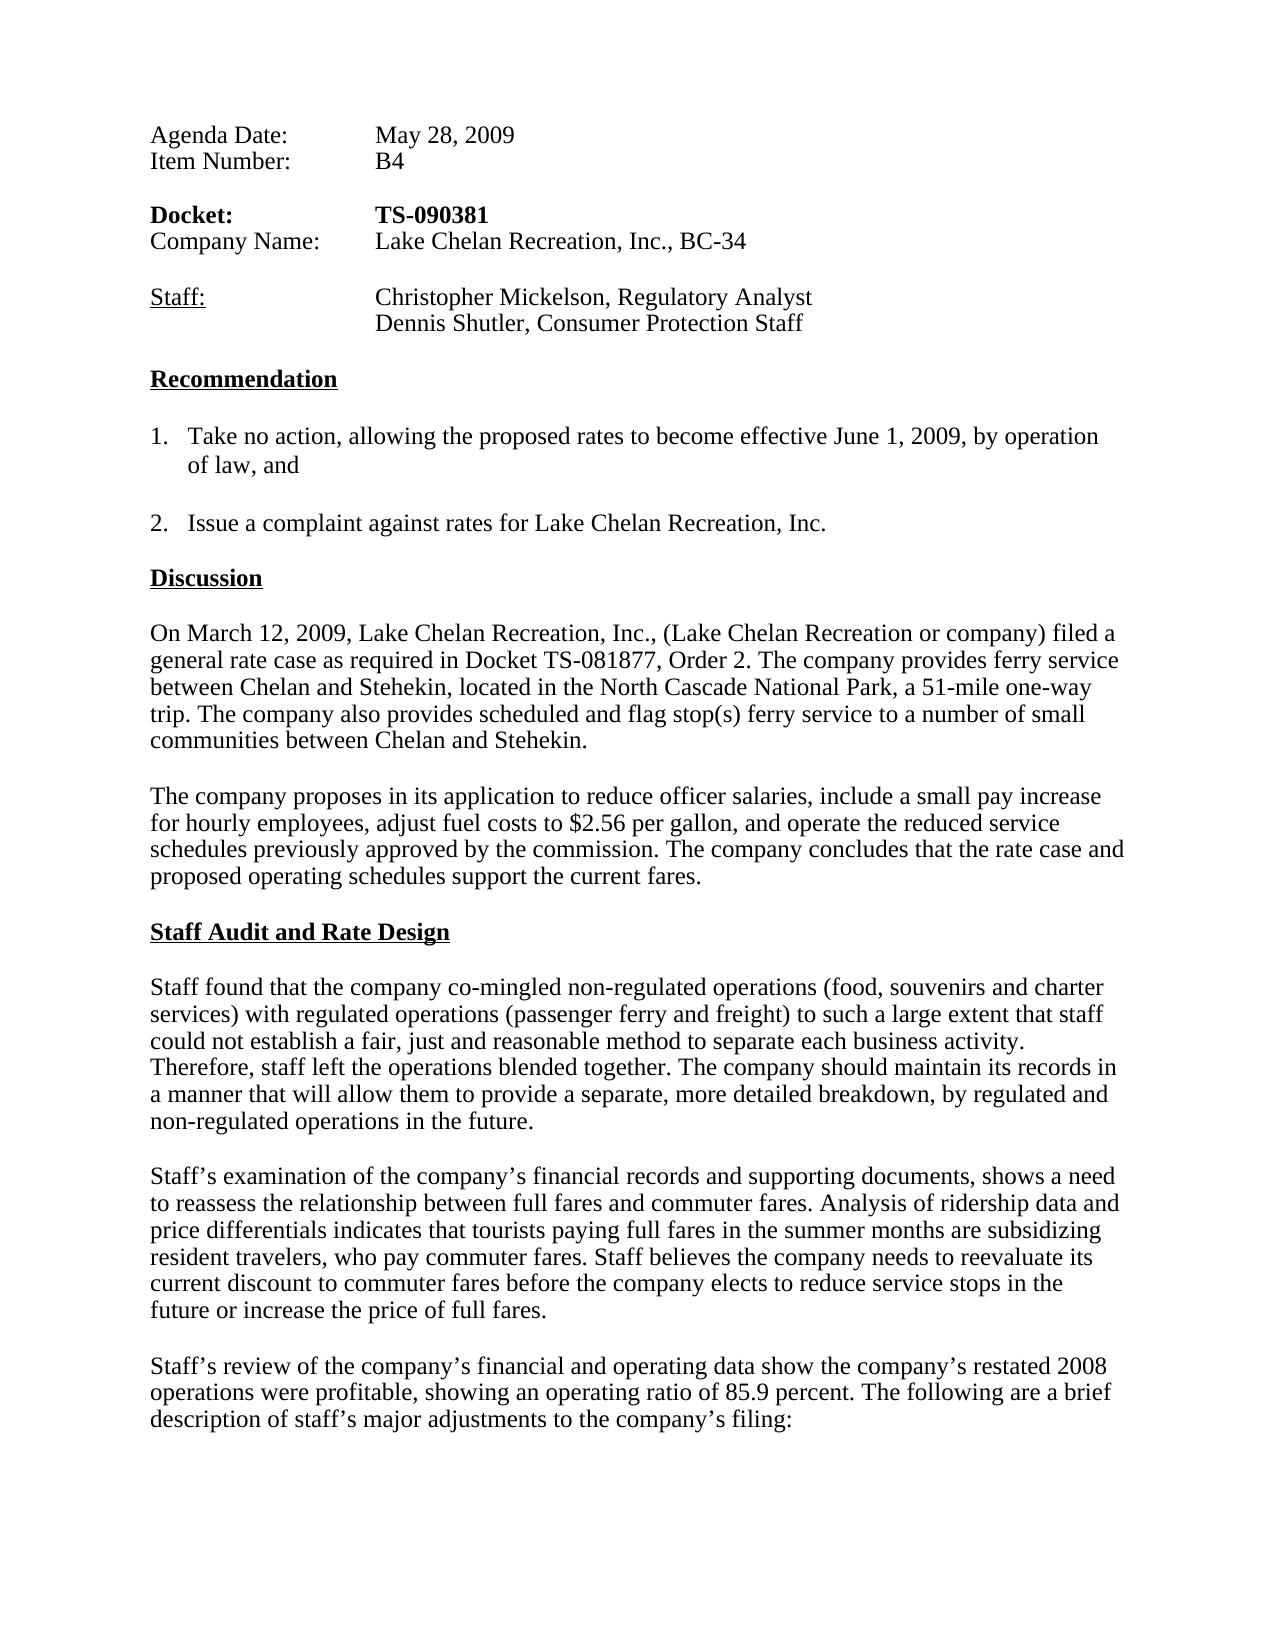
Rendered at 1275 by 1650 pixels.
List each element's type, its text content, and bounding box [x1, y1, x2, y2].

text On March 12, 2009, Lake Chelan Recreation, Inc., (Lake Chelan Recreation or company) filed a general rate case as required in Docket TS-081877, Order 2. The company provides ferry service between Chelan and Stehekin, located in the North Cascade National Park, a 51-mile one-way trip. The company also provides scheduled and flag stop(s) ferry service to a number of small communities between Chelan and Stehekin. [150, 621, 1125, 754]
text Staff Audit and Rate Design [150, 919, 1125, 946]
text Company Name: Lake Chelan Recreation, Inc., BC-34 [150, 228, 1125, 255]
text Staff found that the company co-mingled non-regulated operations (food, souvenirs and charter services) with regulated operations (passenger ferry and freight) to such a large extent that staff could not establish a fair, just and reasonable method to separate each business activity. Therefore, staff left the operations blended together. The company should maintain its records in a manner that will allow them to provide a separate, more detailed breakdown, by regulated and non-regulated operations in the future. [150, 974, 1125, 1135]
text The company proposes in its application to reduce officer salaries, include a small pay increase for hourly employees, adjust fuel costs to $2.56 per gallon, and operate the reduced service schedules previously approved by the commission. The company concludes that the rate case and proposed operating schedules support the current fares. [150, 783, 1125, 890]
text Dennis Shutler, Consumer Protection Staff [150, 311, 1125, 337]
text Agenda Date: May 28, 2009 [150, 122, 1125, 148]
text Staff: Christopher Mickelson, Regulatory Analyst [150, 284, 1125, 311]
text Docket: TS-090381 [150, 202, 1125, 228]
list Issue a complaint against rates for Lake Chelan Recreation, Inc. [150, 508, 1125, 536]
text Staff’s review of the company’s financial and operating data show the company’s restated 2008 operations were profitable, showing an operating ratio of 85.9 percent. The following are a brief description of staff’s major adjustments to the company’s filing: [150, 1353, 1125, 1433]
list Take no action, allowing the proposed rates to become effective June 1, 2009, by operation of law, and [150, 421, 1125, 479]
text Item Number: B4 [150, 148, 1125, 175]
text Discussion [150, 565, 1125, 592]
text Staff’s examination of the company’s financial records and supporting documents, shows a need to reassess the relationship between full fares and commuter fares. Analysis of ridership data and price differentials indicates that tourists paying full fares in the summer months are subsidizing resident travelers, who pay commuter fares. Staff believes the company needs to reevaluate its current discount to commuter fares before the company elects to reduce service stops in the future or increase the price of full fares. [150, 1163, 1125, 1324]
text Recommendation [150, 366, 1125, 393]
